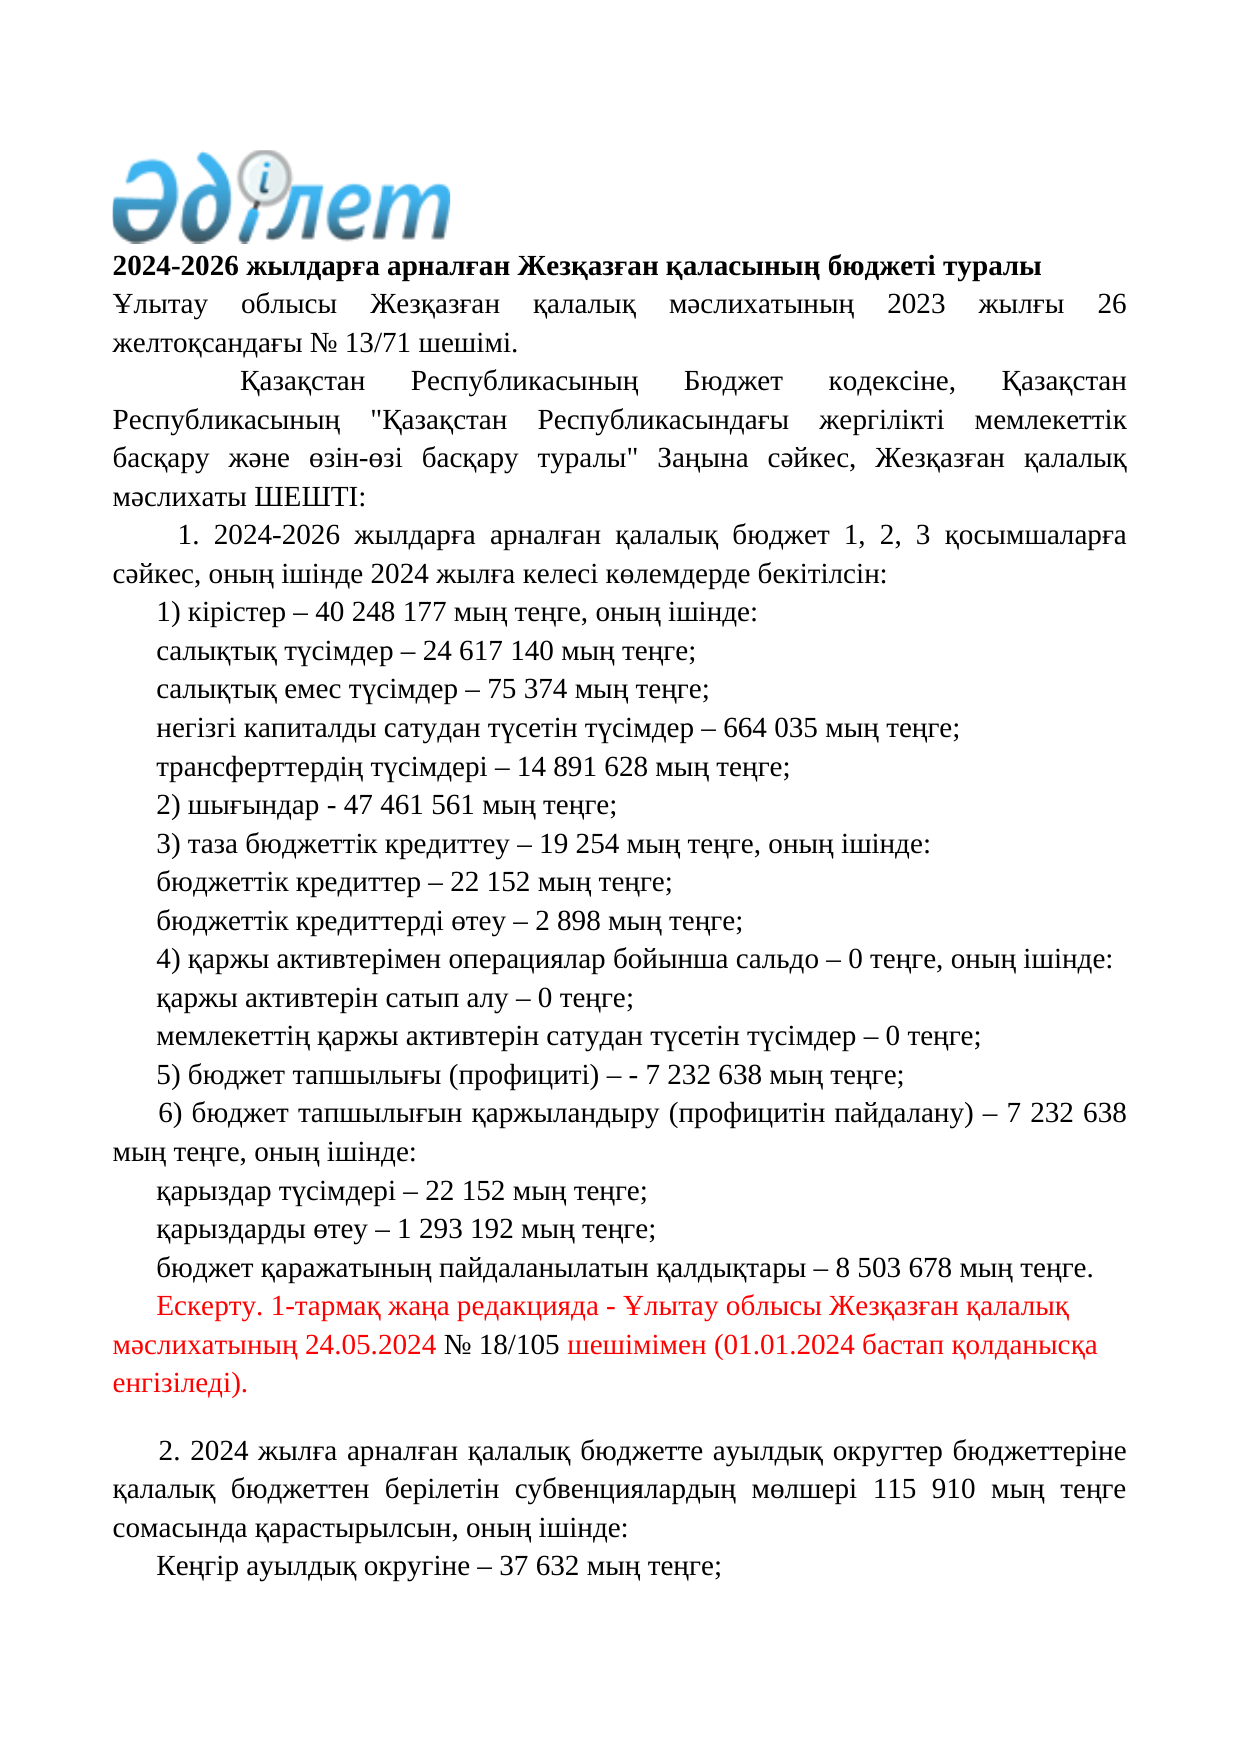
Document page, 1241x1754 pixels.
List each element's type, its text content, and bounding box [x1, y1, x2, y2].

text Қазақстан Республикасының Бюджет кодексіне, Қазақстан Республикасының "Қазақстан Республикасындағы жергілікті мемлекеттік басқару және өзін-өзі басқару туралы" Заңына сәйкес, Жезқазған қалалық мәслихаты ШЕШТІ: [112, 363, 1128, 512]
text 1) кірістер – 40 248 177 мың теңге, оның ішінде: [112, 594, 1128, 628]
text бюджет қаражатының пайдаланылатын қалдықтары – 8 503 678 мың теңге. [112, 1250, 1128, 1283]
text 6) бюджет тапшылығын қаржыландыру (профицитін пайдалану) – 7 232 638 мың теңге, оның ішінде: [112, 1096, 1128, 1168]
text 1. 2024-2026 жылдарға арналған қалалық бюджет 1, 2, 3 қосымшаларға сәйкес, оның ішінде 2024 жылға келесі көлемдерде бекітілсін: [112, 517, 1128, 589]
text салықтық түсімдер – 24 617 140 мың теңге; [112, 633, 1128, 667]
text Ұлытау облысы Жезқазған қалалық мәслихатының 2023 жылғы 26 желтоқсандағы № 13/71 шешімі. [112, 286, 1128, 358]
text 3) таза бюджеттік кредиттеу – 19 254 мың теңге, оның ішінде: [112, 826, 1128, 859]
text 2. 2024 жылға арналған қалалық бюджетте ауылдық округтер бюджеттеріне қалалық бюджеттен берілетін субвенциялардың мөлшері 115 910 мың теңге сомасында қарастырылсын, оның ішінде: [112, 1433, 1128, 1543]
text бюджеттік кредиттерді өтеу – 2 898 мың теңге; [112, 903, 1128, 936]
text қарыздарды өтеу – 1 293 192 мың теңге; [112, 1211, 1128, 1245]
text 2024-2026 жылдарға арналған Жезқазған қаласының бюджеті туралы [112, 248, 1128, 281]
picture [112, 150, 451, 244]
text қарыздар түсімдері – 22 152 мың теңге; [112, 1173, 1128, 1206]
text бюджеттік кредиттер – 22 152 мың теңге; [112, 864, 1128, 898]
text Кеңгір ауылдық округіне – 37 632 мың теңге; [112, 1548, 1128, 1582]
text 5) бюджет тапшылығы (профициті) – - 7 232 638 мың теңге; [112, 1057, 1128, 1091]
text қаржы активтерін сатып алу – 0 теңге; [112, 980, 1128, 1013]
text негізгі капиталды сатудан түсетін түсімдер – 664 035 мың теңге; [112, 710, 1128, 744]
text салықтық емес түсімдер – 75 374 мың теңге; [112, 672, 1128, 705]
text 2) шығындар - 47 461 561 мың теңге; [112, 787, 1128, 821]
text Ескерту. 1-тармақ жаңа редакцияда - Ұлытау облысы Жезқазған қалалық мәслихатының 24.05.2024 № 18/105 шешімімен (01.01.2024 бастап қолданысқа енгізіледі). [112, 1288, 1128, 1429]
text 4) қаржы активтерімен операциялар бойынша сальдо – 0 теңге, оның ішінде: [112, 941, 1128, 975]
text мемлекеттің қаржы активтерін сатудан түсетін түсімдер – 0 теңге; [112, 1018, 1128, 1052]
text трансферттердің түсімдері – 14 891 628 мың теңге; [112, 749, 1128, 782]
